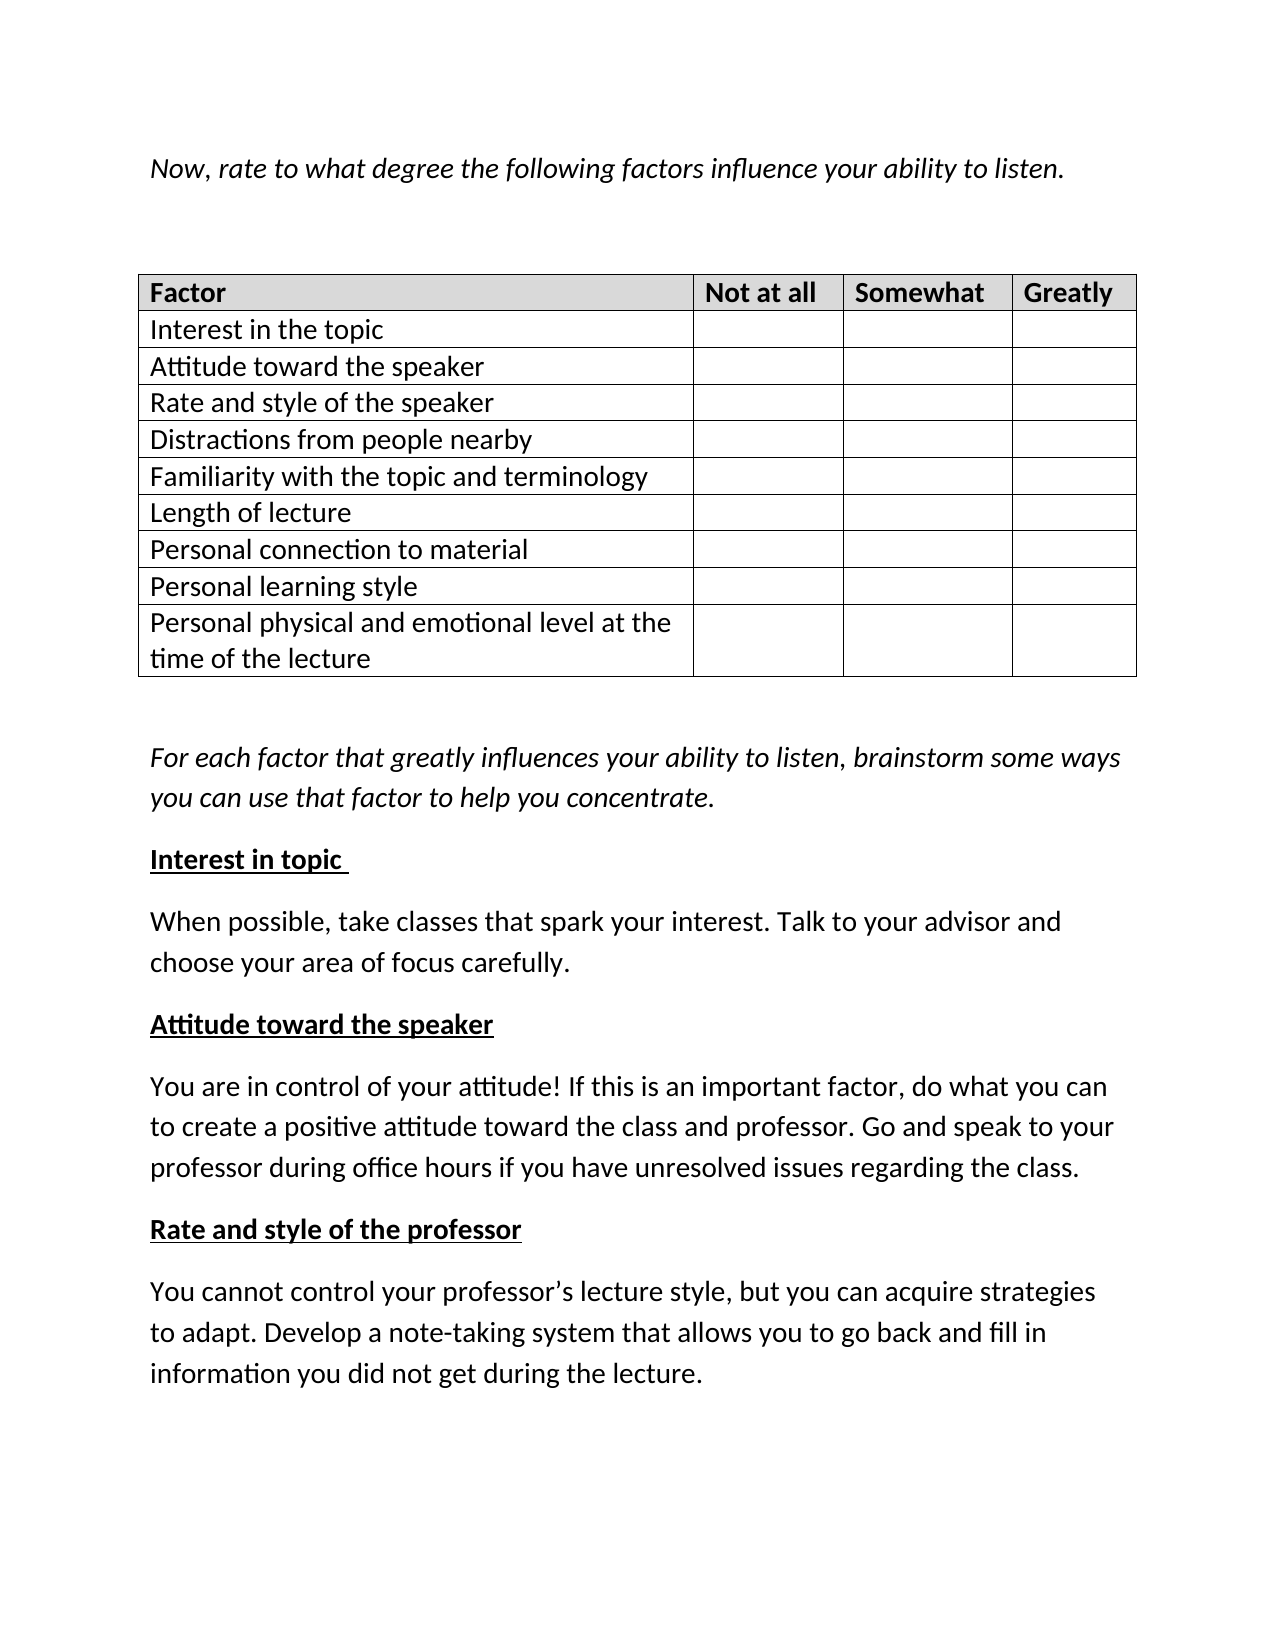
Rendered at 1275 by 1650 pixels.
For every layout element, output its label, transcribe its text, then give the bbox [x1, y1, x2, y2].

table_cell Familiarity with the topic and terminology [139, 458, 693, 493]
table_cell [1013, 605, 1136, 676]
table_cell [1013, 458, 1136, 493]
table_cell Personal physical and emotional level at the time of the lecture [139, 605, 693, 676]
table_cell [844, 385, 1012, 420]
table_cell Personal connection to material [139, 531, 693, 567]
table_cell [694, 531, 843, 567]
table_cell [694, 458, 843, 493]
table_header Somewhat [844, 275, 1012, 310]
table_cell [844, 311, 1012, 347]
table_header Not at all [694, 275, 843, 310]
table_header Factor [139, 275, 693, 310]
text Rate and style of the professor [150, 1211, 1125, 1247]
table_cell [694, 605, 843, 676]
table_cell [1013, 495, 1136, 530]
text You cannot control your professor’s lecture style, but you can acquire strategies to adapt. Develop a note-taking system that allows you to go back and fill in information you did not get during the lecture. [150, 1273, 1125, 1391]
table_cell [844, 568, 1012, 603]
table_cell Rate and style of the speaker [139, 385, 693, 420]
table_cell [844, 348, 1012, 383]
text Attitude toward the speaker [150, 1006, 1125, 1041]
text Now, rate to what degree the following factors influence your ability to listen. [150, 150, 1125, 186]
table_cell [844, 531, 1012, 567]
table_cell [844, 421, 1012, 457]
table_cell [844, 605, 1012, 676]
table_cell [844, 495, 1012, 530]
table_cell Attitude toward the speaker [139, 348, 693, 383]
text Interest in topic [150, 841, 1125, 877]
table_cell [694, 421, 843, 457]
table_cell [1013, 311, 1136, 347]
table_cell Distractions from people nearby [139, 421, 693, 457]
table_cell [694, 568, 843, 603]
text When possible, take classes that spark your interest. Talk to your advisor and choose your area of focus carefully. [150, 903, 1125, 980]
table_cell [1013, 421, 1136, 457]
table_header Greatly [1013, 275, 1136, 310]
table_cell [694, 495, 843, 530]
table_cell [1013, 348, 1136, 383]
table_cell Length of lecture [139, 495, 693, 530]
table_cell [1013, 568, 1136, 603]
text For each factor that greatly influences your ability to listen, brainstorm some ways you can use that factor to help you concentrate. [150, 739, 1125, 815]
table_cell [694, 311, 843, 347]
text You are in control of your attitude! If this is an important factor, do what you can to create a positive attitude toward the class and professor. Go and speak to your professor during office hours if you have unresolved issues regarding the class. [150, 1068, 1125, 1185]
table_cell [694, 348, 843, 383]
table_cell [694, 385, 843, 420]
table_cell [1013, 385, 1136, 420]
table_cell Personal learning style [139, 568, 693, 603]
table_cell [844, 458, 1012, 493]
table_cell [1013, 531, 1136, 567]
table_cell Interest in the topic [139, 311, 693, 347]
